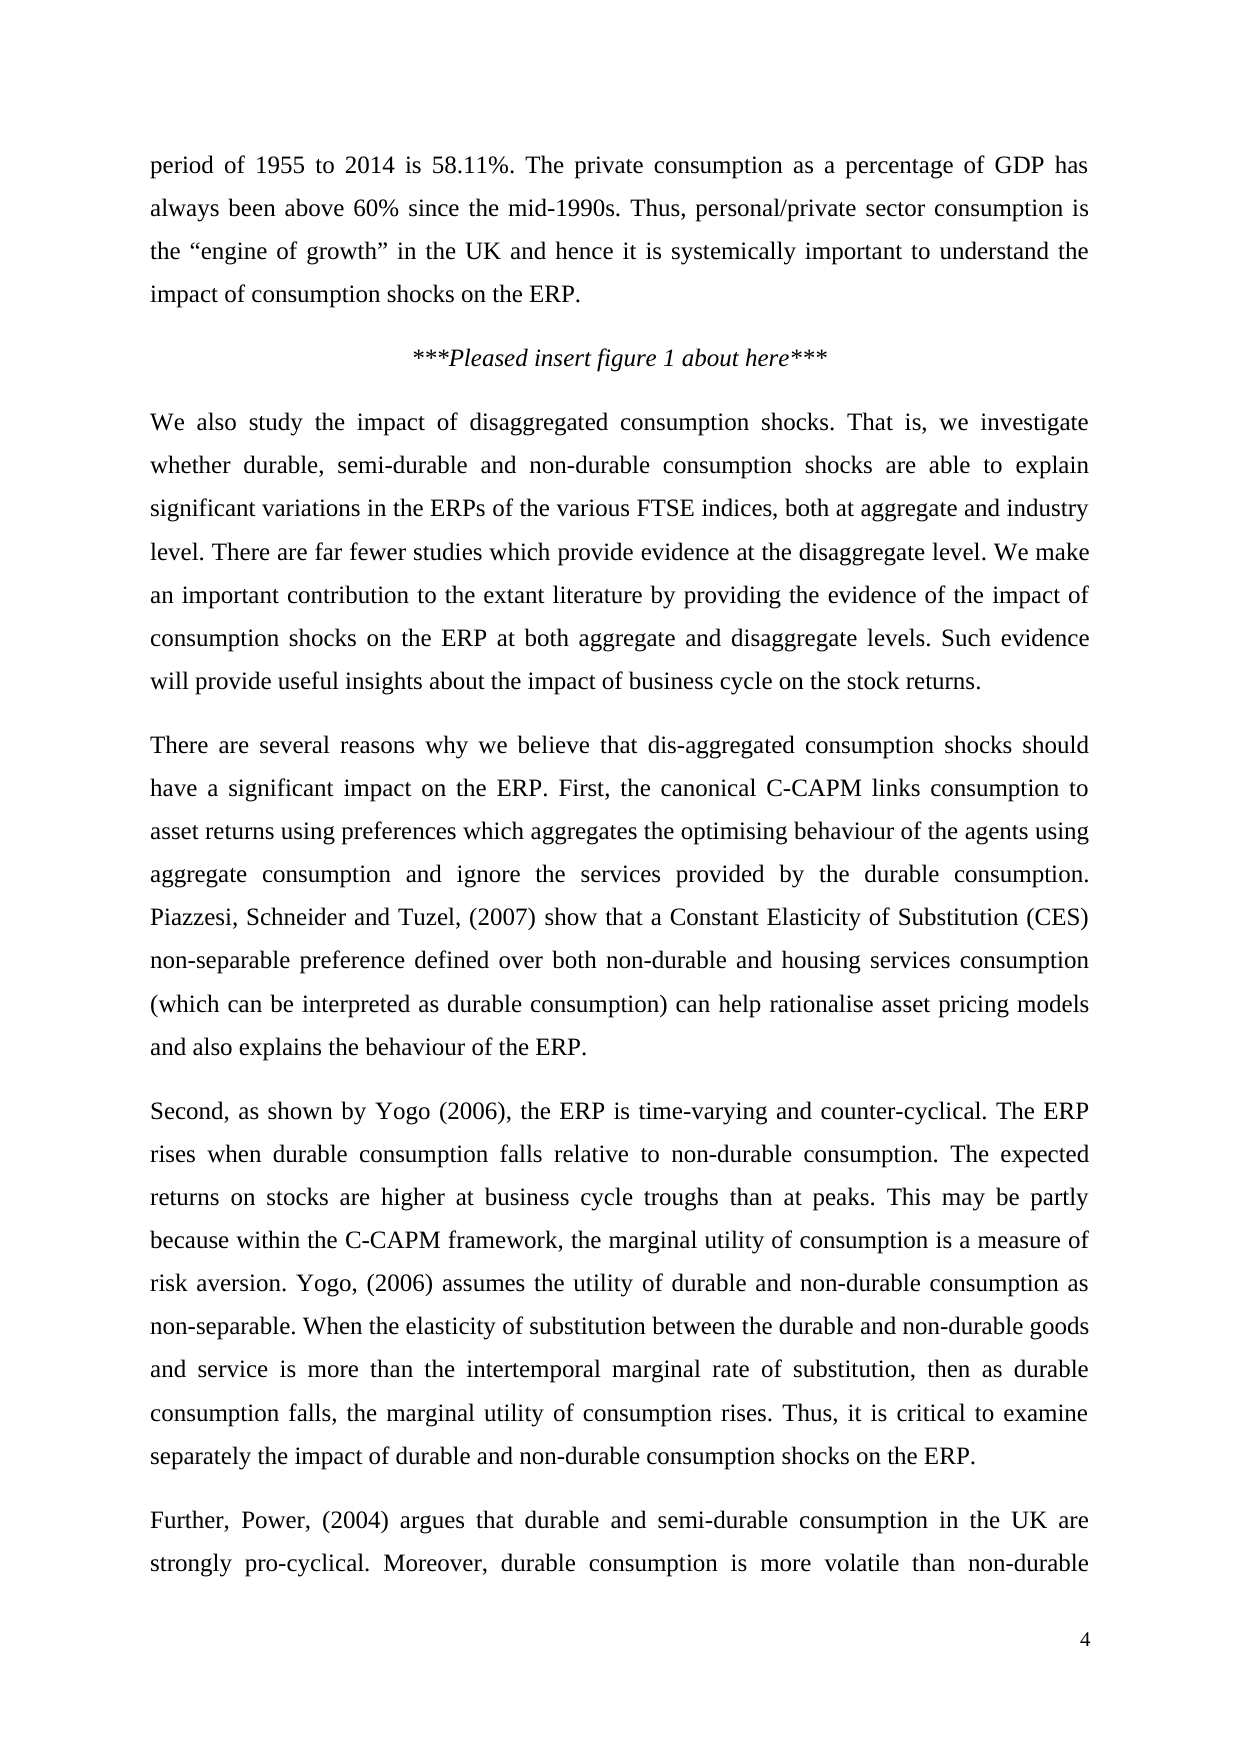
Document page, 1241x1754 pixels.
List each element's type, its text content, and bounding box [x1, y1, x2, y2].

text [150, 1505, 1090, 1577]
text ***Pleased insert figure 1 about here*** [150, 343, 1090, 372]
text Second, as shown by Yogo (2006), the ERP is time-varying and counter-cyclical. The ERP rises when durable consumption falls relative to non-durable consumption. The expected returns on stocks are higher at business cycle troughs than at peaks. This may be partly because within the C-CAPM framework, the marginal utility of consumption is a measure of risk aversion. Yogo, (2006) assumes the utility of durable and non-durable consumption as non-separable. When the elasticity of substitution between the durable and non-durable goods and service is more than the intertemporal marginal rate of substitution, then as durable consumption falls, the marginal utility of consumption rises. Thus, it is critical to examine separately the impact of durable and non-durable consumption shocks on the ERP. [150, 1096, 1090, 1469]
text There are several reasons why we believe that dis-aggregated consumption shocks should have a significant impact on the ERP. First, the canonical C-CAPM links consumption to asset returns using preferences which aggregates the optimising behaviour of the agents using aggregate consumption and ignore the services provided by the durable consumption. Piazzesi, Schneider and Tuzel, (2007) show that a Constant Elasticity of Substitution (CES) non-separable preference defined over both non-durable and housing services consumption (which can be interpreted as durable consumption) can help rationalise asset pricing models and also explains the behaviour of the ERP. [150, 730, 1090, 1061]
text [150, 150, 1090, 308]
text We also study the impact of disaggregated consumption shocks. That is, we investigate whether durable, semi-durable and non-durable consumption shocks are able to explain significant variations in the ERPs of the various FTSE indices, both at aggregate and industry level. There are far fewer studies which provide evidence at the disaggregate level. We make an important contribution to the extant literature by providing the evidence of the impact of consumption shocks on the ERP at both aggregate and disaggregate levels. Such evidence will provide useful insights about the impact of business cycle on the stock returns. [150, 407, 1090, 695]
